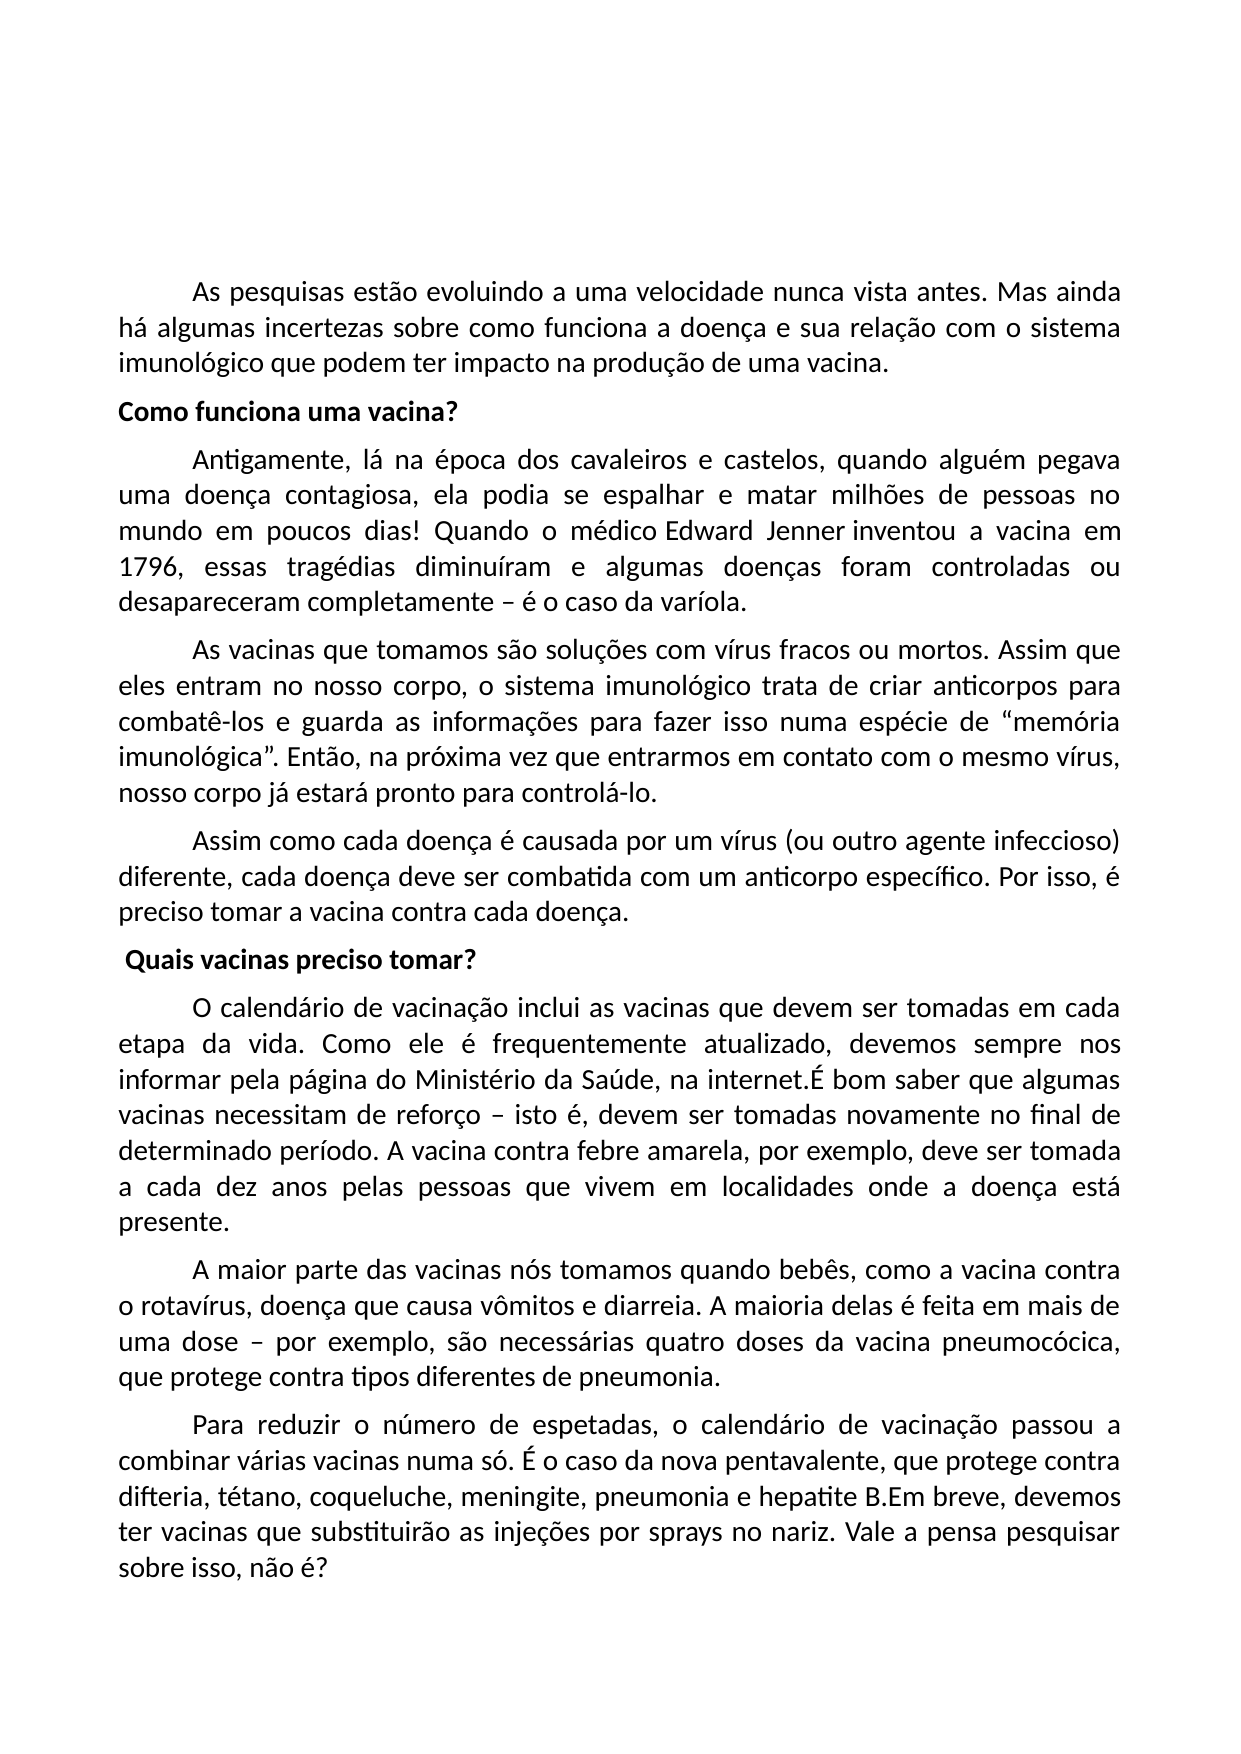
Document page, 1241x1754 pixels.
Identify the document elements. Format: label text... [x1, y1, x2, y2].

text Assim como cada doença é causada por um vírus (ou outro agente infeccioso) diferente, cada doença deve ser combatida com um anticorpo específico. Por isso, é preciso tomar a vacina contra cada doença. [118, 822, 1122, 929]
text Antigamente, lá na época dos cavaleiros e castelos, quando alguém pegava uma doença contagiosa, ela podia se espalhar e matar milhões de pessoas no mundo em poucos dias! Quando o médico Edward Jenner inventou a vacina em 1796, essas tragédias diminuíram e algumas doenças foram controladas ou desapareceram completamente – é o caso da varíola. [118, 441, 1122, 619]
text As pesquisas estão evoluindo a uma velocidade nunca vista antes. Mas ainda há algumas incertezas sobre como funciona a doença e sua relação com o sistema imunológico que podem ter impacto na produção de uma vacina. [118, 273, 1122, 380]
text A maior parte das vacinas nós tomamos quando bebês, como a vacina contra o rotavírus, doença que causa vômitos e diarreia. A maioria delas é feita em mais de uma dose – por exemplo, são necessárias quatro doses da vacina pneumocócica, que protege contra tipos diferentes de pneumonia. [118, 1251, 1122, 1394]
text Para reduzir o número de espetadas, o calendário de vacinação passou a combinar várias vacinas numa só. É o caso da nova pentavalente, que protege contra difteria, tétano, coqueluche, meningite, pneumonia e hepatite B.Em breve, devemos ter vacinas que substituirão as injeções por sprays no nariz. Vale a pensa pesquisar sobre isso, não é? [118, 1406, 1122, 1584]
text Como funciona uma vacina? [118, 393, 1122, 428]
text O calendário de vacinação inclui as vacinas que devem ser tomadas em cada etapa da vida. Como ele é frequentemente atualizado, devemos sempre nos informar pela página do Ministério da Saúde, na internet.É bom saber que algumas vacinas necessitam de reforço – isto é, devem ser tomadas novamente no final de determinado período. A vacina contra febre amarela, por exemplo, deve ser tomada a cada dez anos pelas pessoas que vivem em localidades onde a doença está presente. [118, 989, 1122, 1239]
text Quais vacinas preciso tomar? [118, 941, 1122, 977]
text As vacinas que tomamos são soluções com vírus fracos ou mortos. Assim que eles entram no nosso corpo, o sistema imunológico trata de criar anticorpos para combatê-los e guarda as informações para fazer isso numa espécie de “memória imunológica”. Então, na próxima vez que entrarmos em contato com o mesmo vírus, nosso corpo já estará pronto para controlá-lo. [118, 631, 1122, 809]
